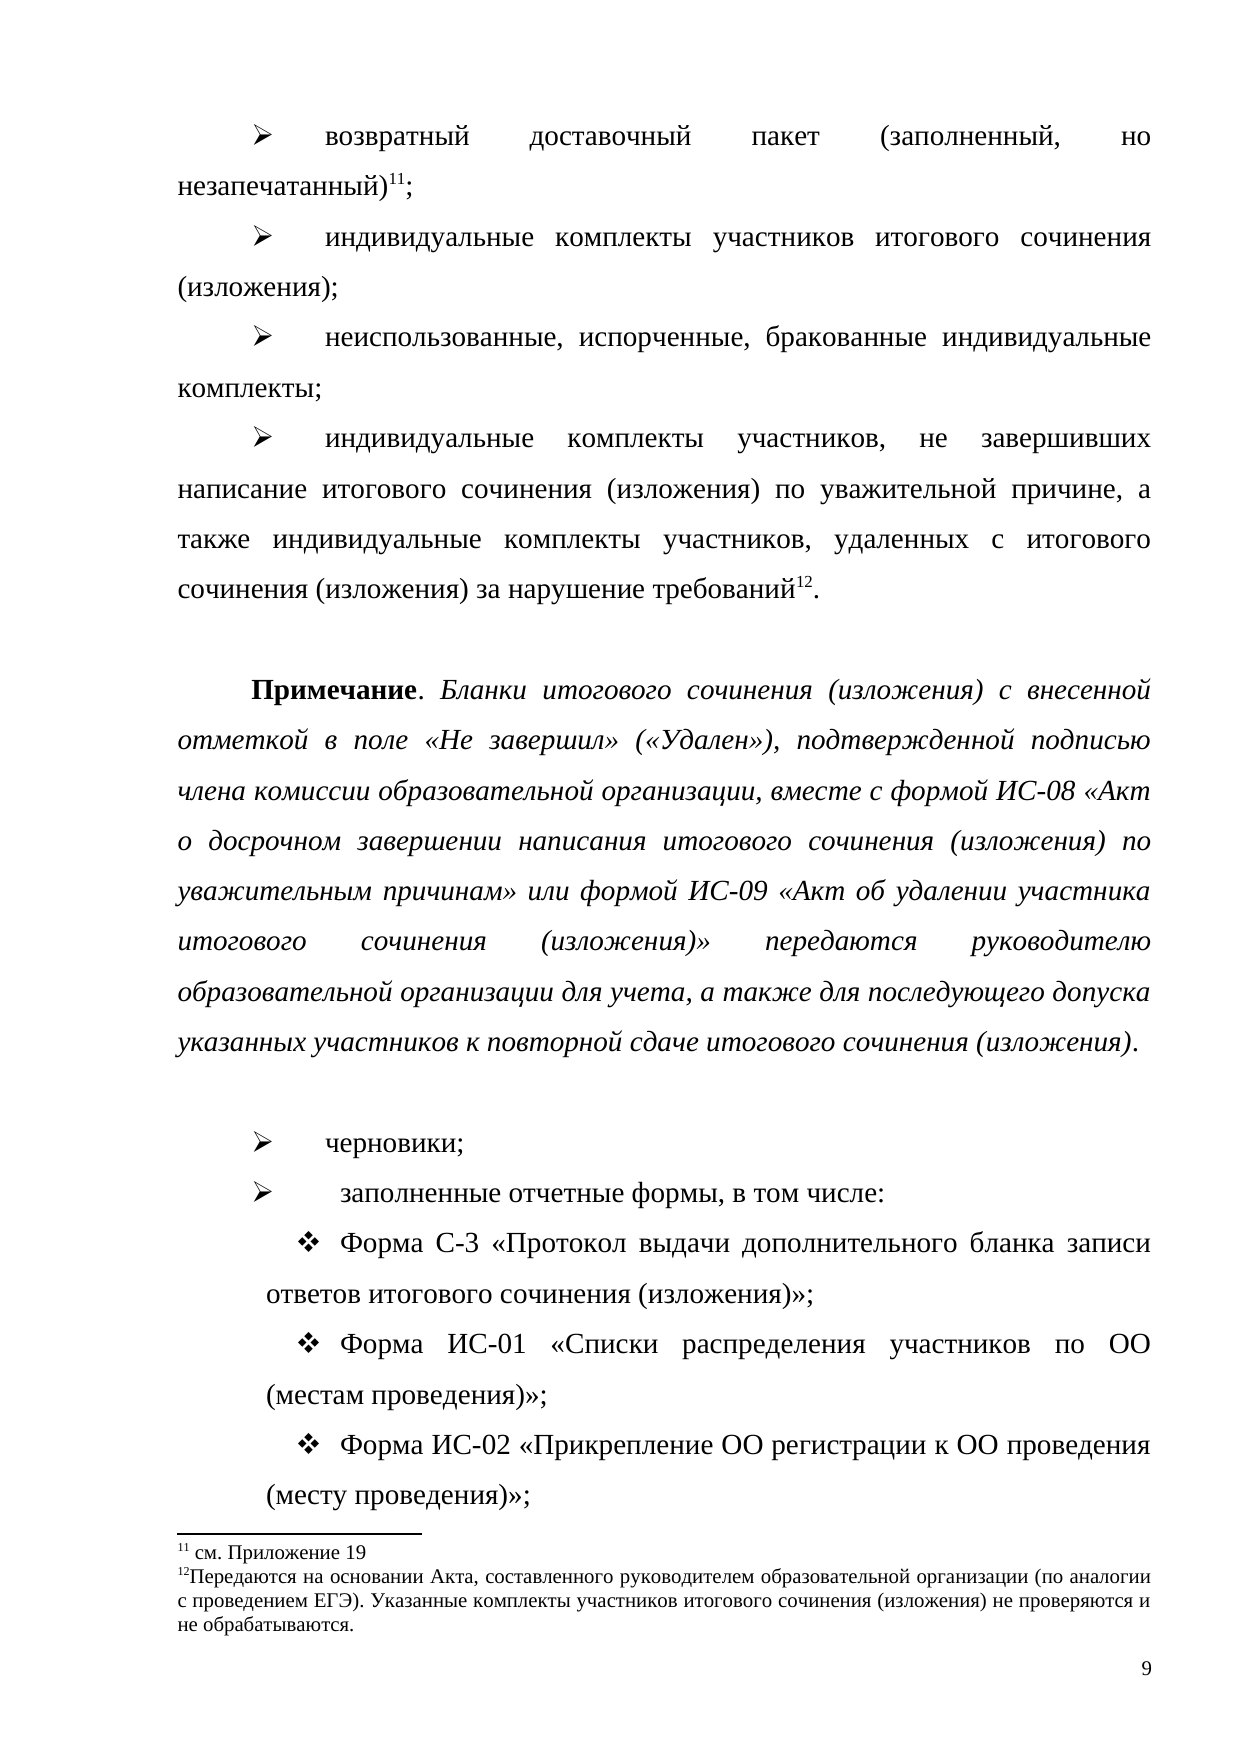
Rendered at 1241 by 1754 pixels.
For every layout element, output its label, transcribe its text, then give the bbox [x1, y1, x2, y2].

list Форма ИС-01 «Списки распределения участников по ОО (местам проведения)»; [266, 1326, 1152, 1410]
list возвратный доставочный пакет (заполненный, но незапечатанный); [177, 118, 1152, 202]
list неиспользованные, испорченные, бракованные индивидуальные комплекты; [177, 319, 1152, 403]
list черновики; [177, 1125, 1152, 1158]
list индивидуальные комплекты участников итогового сочинения (изложения); [177, 219, 1152, 303]
list заполненные отчетные формы, в том числе: [177, 1175, 1152, 1209]
list Форма ИС-02 «Прикрепление ОО регистрации к ОО проведения (месту проведения)»; [266, 1427, 1152, 1511]
text Примечание. Бланки итогового сочинения (изложения) с внесенной отметкой в поле «Не завершил» («Удален»), подтвержденной подписью члена комиссии образовательной организации, вместе с формой ИС-08 «Акт о досрочном завершении написания итогового сочинения (изложения) по уважительным причинам» или формой ИС-09 «Акт об удалении участника итогового сочинения (изложения)» передаются руководителю образовательной организации для учета, а также для последующего допуска указанных участников к повторной сдаче итогового сочинения (изложения). [177, 672, 1152, 1058]
list Форма С-3 «Протокол выдачи дополнительного бланка записи ответов итогового сочинения (изложения)»; [266, 1226, 1152, 1309]
list индивидуальные комплекты участников, не завершивших написание итогового сочинения (изложения) по уважительной причине, а также индивидуальные комплекты участников, удаленных с итогового сочинения (изложения) за нарушение требований. [177, 420, 1152, 605]
